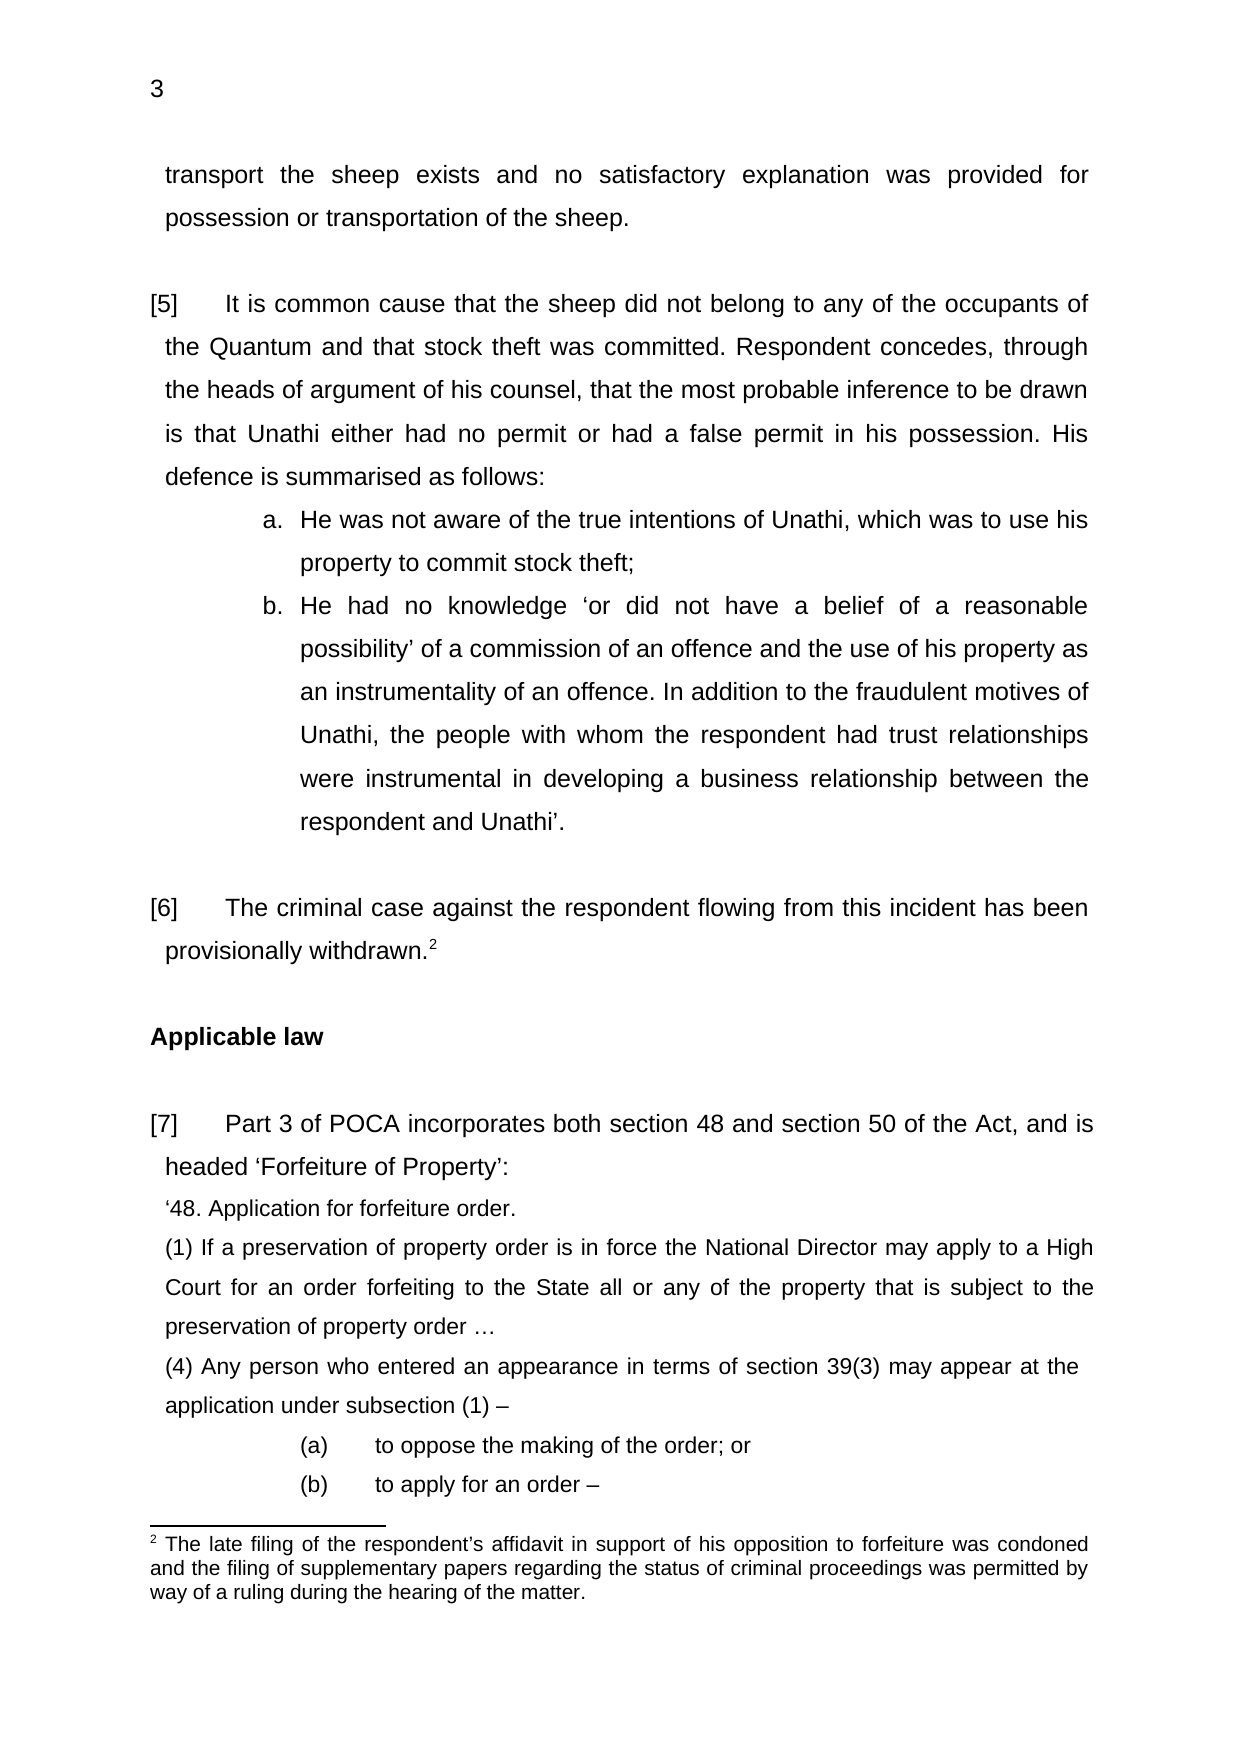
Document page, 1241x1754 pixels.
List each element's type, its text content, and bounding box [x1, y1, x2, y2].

text ‘48. Application for forfeiture order. [150, 1195, 1081, 1221]
list to apply for an order – [300, 1471, 1081, 1498]
text (4) Any person who entered an appearance in terms of section 39(3) may appear at the application under subsection (1) – [165, 1353, 1081, 1419]
list to oppose the making of the order; or [300, 1432, 1081, 1458]
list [150, 160, 1090, 232]
list It is common cause that the sheep did not belong to any of the occupants of the Quantum and that stock theft was committed. Respondent concedes, through the heads of argument of his counsel, that the most probable inference to be drawn is that Unathi either had no permit or had a false permit in his possession. His defence is summarised as follows: [150, 289, 1090, 491]
list He was not aware of the true intentions of Unathi, which was to use his property to commit stock theft; [262, 505, 1090, 577]
list He had no knowledge ‘or did not have a belief of a reasonable possibility’ of a commission of an offence and the use of his property as an instrumentality of an offence. In addition to the fraudulent motives of Unathi, the people with whom the respondent had trust relationships were instrumental in developing a business relationship between the respondent and Unathi’. [262, 591, 1090, 836]
list Part 3 of POCA incorporates both section 48 and section 50 of the Act, and is headed ‘Forfeiture of Property’: [150, 1109, 1096, 1181]
text (1) If a preservation of property order is in force the National Director may apply to a High Court for an order forfeiting to the State all or any of the property that is subject to the preservation of property order … [165, 1234, 1096, 1340]
text Applicable law [150, 1022, 1090, 1051]
list The criminal case against the respondent flowing from this incident has been provisionally withdrawn. [150, 893, 1090, 965]
